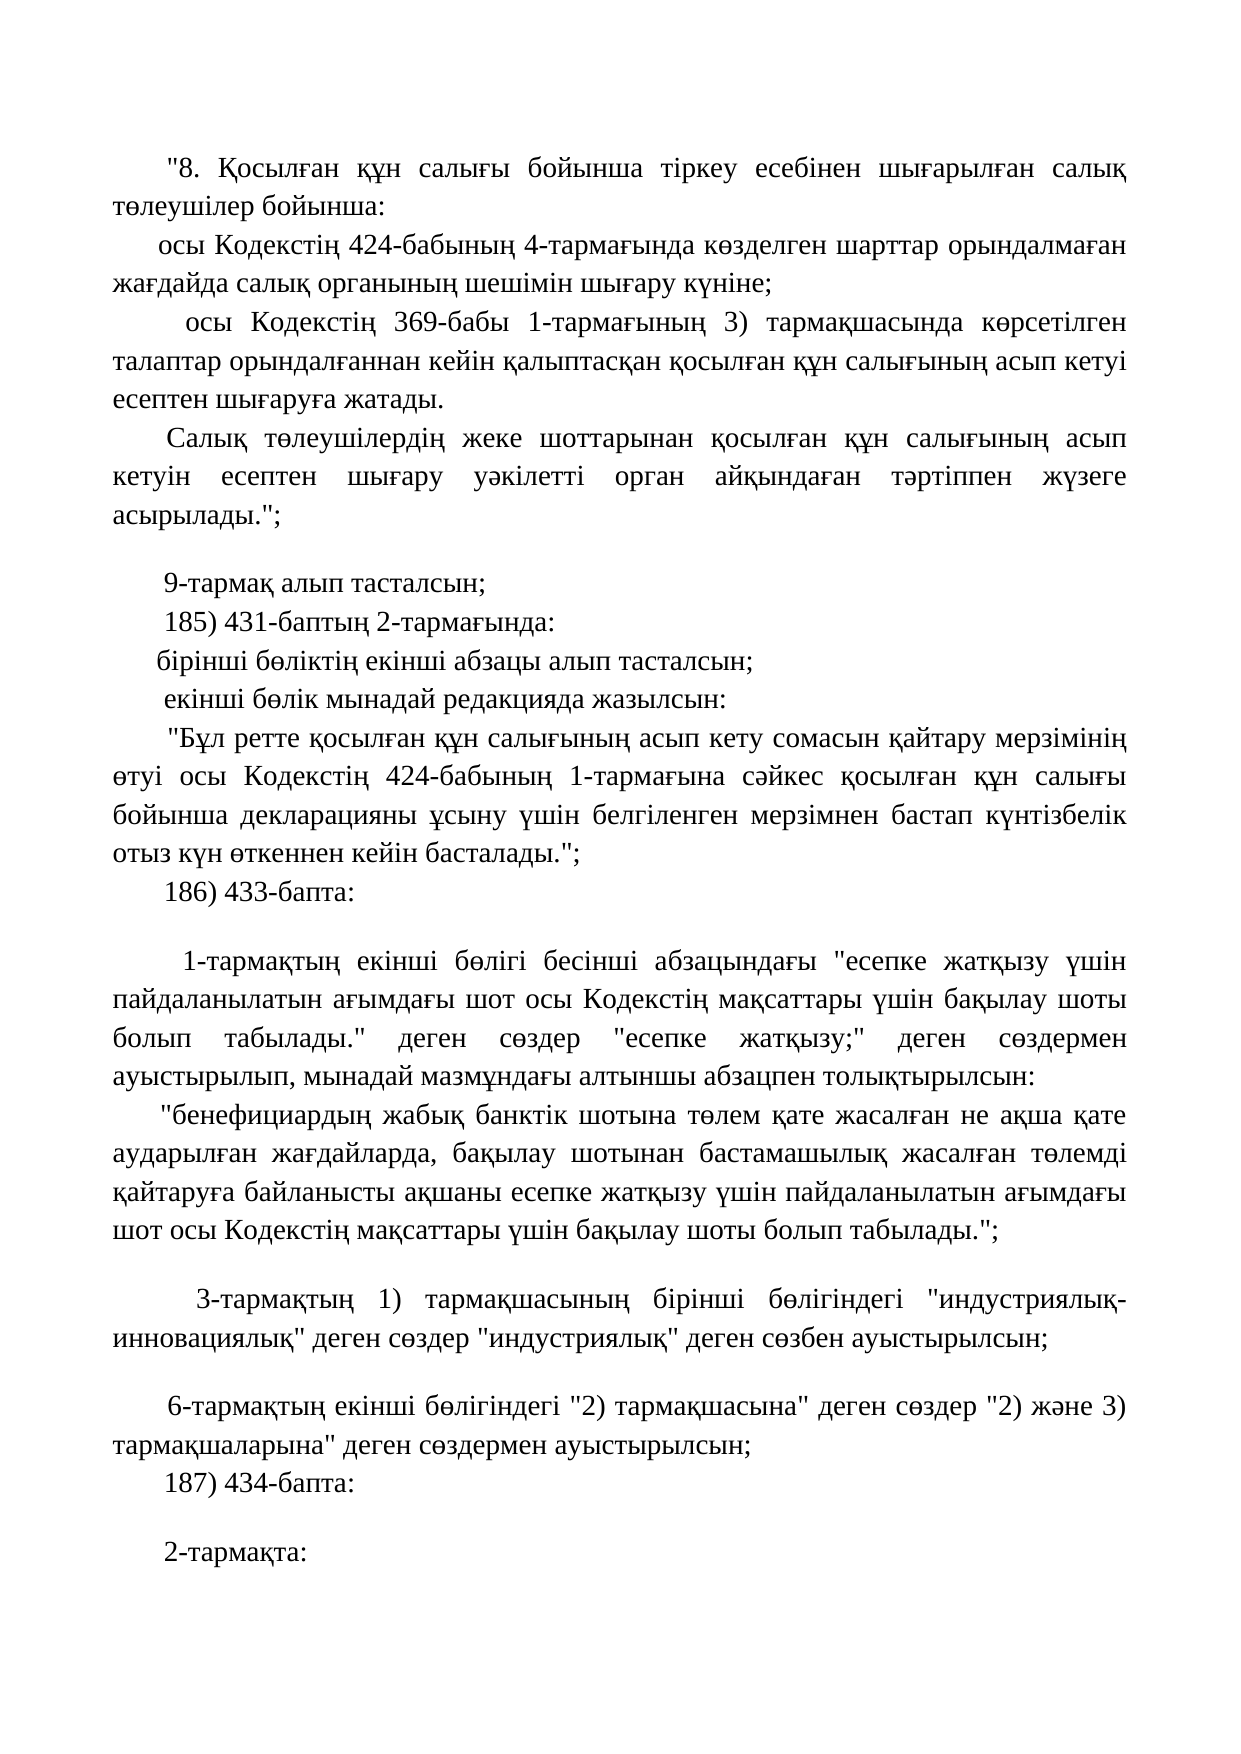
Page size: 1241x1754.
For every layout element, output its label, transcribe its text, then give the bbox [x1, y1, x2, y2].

text бірінші бөліктің екінші абзацы алып тасталсын; [112, 643, 1128, 676]
text 1-тармақтың екінші бөлігі бесінші абзацындағы "есепке жатқызу үшін пайдаланылатын ағымдағы шот осы Кодекстің мақсаттары үшін бақылау шоты болып табылады." деген сөздер "есепке жатқызу;" деген сөздермен ауыстырылып, мынадай мазмұндағы алтыншы абзацпен толықтырылсын: [112, 943, 1128, 1092]
text 2-тармақта: [112, 1534, 1128, 1568]
text "Бұл ретте қосылған құн салығының асып кету сомасын қайтару мерзімінің өтуі осы Кодекстің 424-бабының 1-тармағына сәйкес қосылған құн салығы бойынша декларацияны ұсыну үшін белгіленген мерзімнен бастап күнтізбелік отыз күн өткеннен кейін басталады."; [112, 720, 1128, 869]
text 186) 433-бапта: [112, 874, 1128, 907]
text Салық төлеушілердің жеке шоттарынан қосылған құн салығының асып кетуін есептен шығару уәкілетті орган айқындаған тәртіппен жүзеге асырылады."; [112, 420, 1128, 530]
text осы Кодекстің 369-бабы 1-тармағының 3) тармақшасында көрсетілген талаптар орындалғаннан кейін қалыптасқан қосылған құн салығының асып кетуі есептен шығаруға жатады. [112, 304, 1128, 415]
text "8. Қосылған құн салығы бойынша тіркеу есебінен шығарылған салық төлеушілер бойынша: [112, 150, 1128, 222]
text "бенефициардың жабық банктік шотына төлем қате жасалған не ақша қате аударылған жағдайларда, бақылау шотынан бастамашылық жасалған төлемді қайтаруға байланысты ақшаны есепке жатқызу үшін пайдаланылатын ағымдағы шот осы Кодекстің мақсаттары үшін бақылау шоты болып табылады."; [112, 1097, 1128, 1246]
text 9-тармақ алып тасталсын; [112, 566, 1128, 599]
text 3-тармақтың 1) тармақшасының бірінші бөлігіндегі "индустриялық-инновациялық" деген сөздер "индустриялық" деген сөзбен ауыстырылсын; [112, 1281, 1128, 1353]
text 6-тармақтың екінші бөлігіндегі "2) тармақшасына" деген сөздер "2) және 3) тармақшаларына" деген сөздермен ауыстырылсын; [112, 1388, 1128, 1461]
text 187) 434-бапта: [112, 1466, 1128, 1499]
text осы Кодекстің 424-бабының 4-тармағында көзделген шарттар орындалмаған жағдайда салық органының шешімін шығару күніне; [112, 227, 1128, 299]
text 185) 431-баптың 2-тармағында: [112, 604, 1128, 638]
text екінші бөлік мынадай редакцияда жазылсын: [112, 681, 1128, 715]
